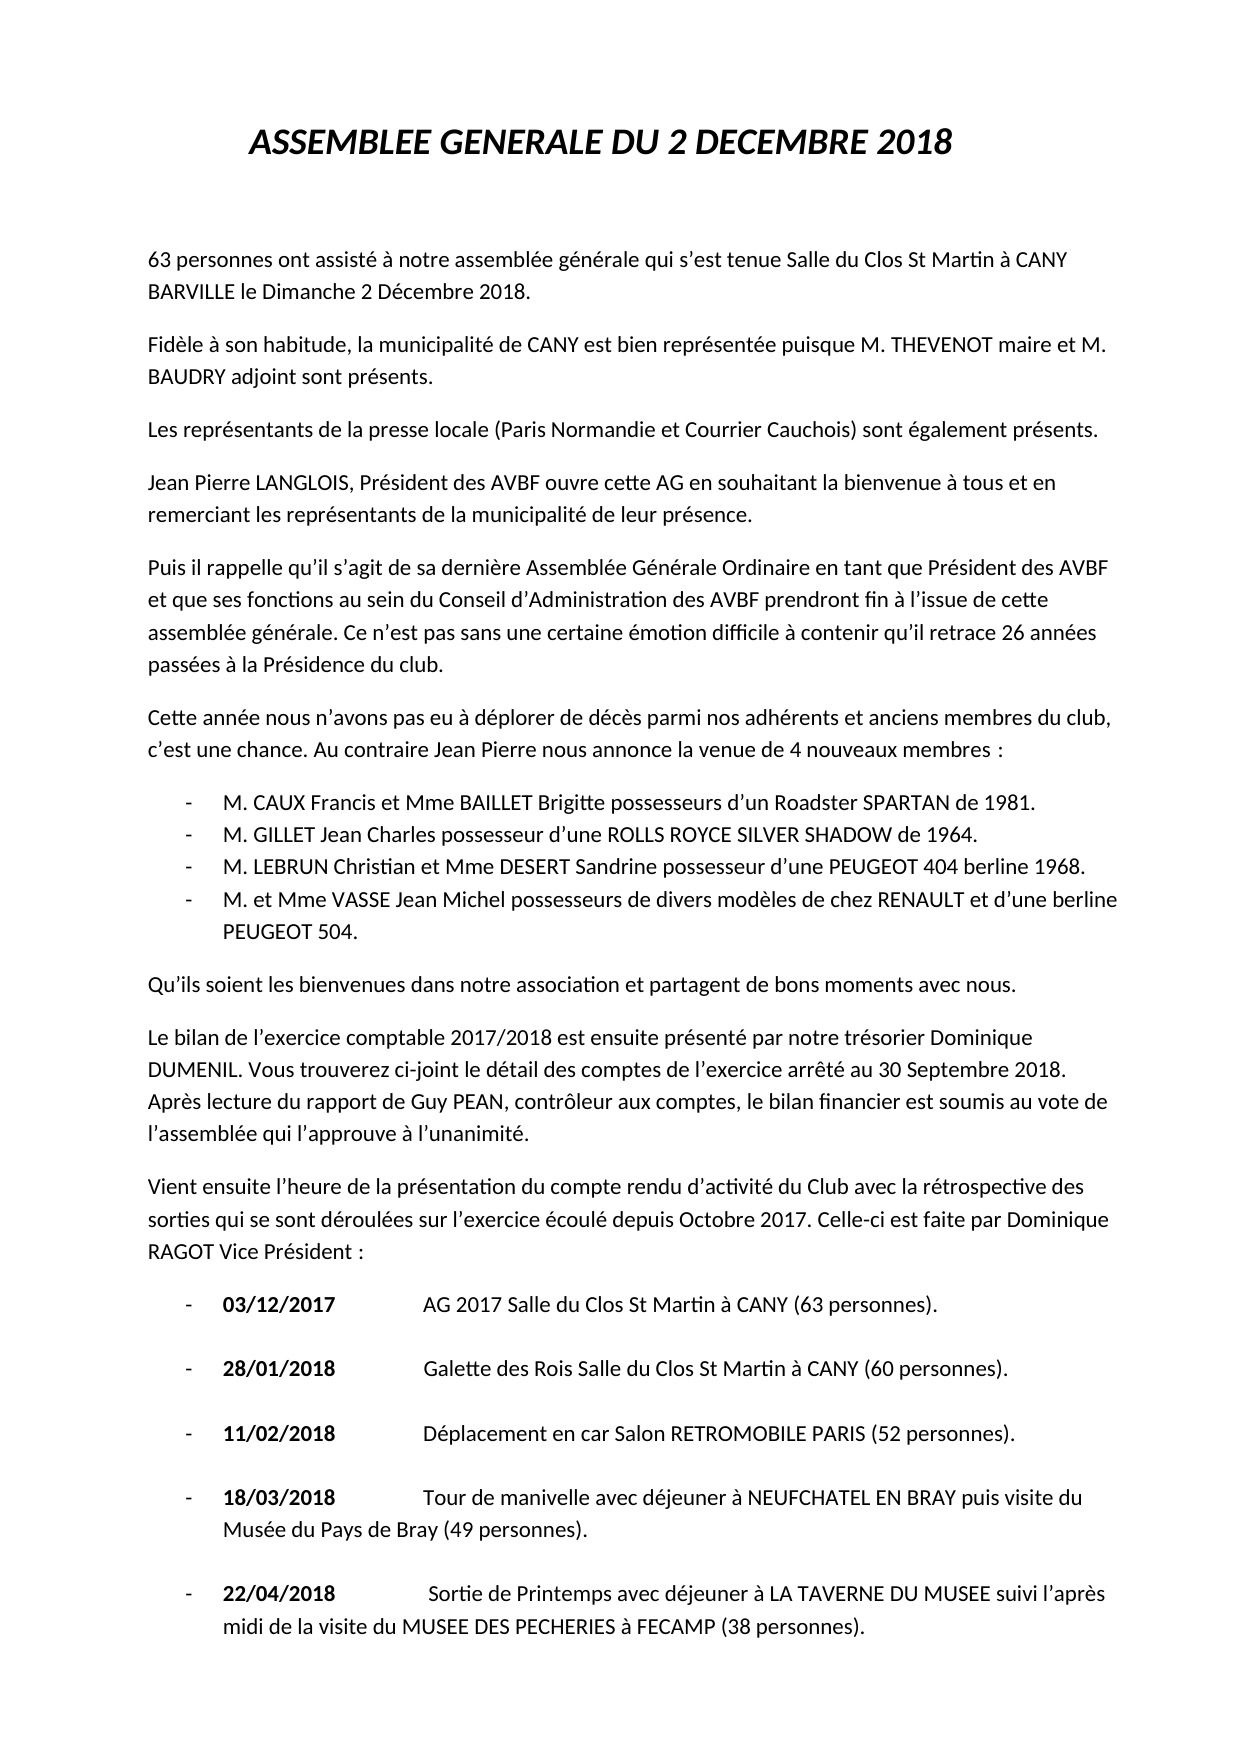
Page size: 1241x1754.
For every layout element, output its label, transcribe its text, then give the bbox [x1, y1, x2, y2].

text Cette année nous n’avons pas eu à déplorer de décès parmi nos adhérents et anciens membres du club, c’est une chance. Au contraire Jean Pierre nous annonce la venue de 4 nouveaux membres : [148, 703, 1122, 763]
text Puis il rappelle qu’il s’agit de sa dernière Assemblée Générale Ordinaire en tant que Président des AVBF et que ses fonctions au sein du Conseil d’Administration des AVBF prendront fin à l’issue de cette assemblée générale. Ce n’est pas sans une certaine émotion difficile à contenir qu’il retrace 26 années passées à la Présidence du club. [148, 553, 1122, 678]
list 18/03/2018 Tour de manivelle avec déjeuner à NEUFCHATEL EN BRAY puis visite du Musée du Pays de Bray (49 personnes). [185, 1483, 1122, 1543]
list 28/01/2018 Galette des Rois Salle du Clos St Martin à CANY (60 personnes). [185, 1354, 1122, 1382]
list M. LEBRUN Christian et Mme DESERT Sandrine possesseur d’une PEUGEOT 404 berline 1968. [185, 852, 1122, 881]
list 11/02/2018 Déplacement en car Salon RETROMOBILE PARIS (52 personnes). [185, 1419, 1122, 1447]
text 63 personnes ont assisté à notre assemblée générale qui s’est tenue Salle du Clos St Martin à CANY BARVILLE le Dimanche 2 Décembre 2018. [148, 245, 1122, 305]
list 22/04/2018 Sortie de Printemps avec déjeuner à LA TAVERNE DU MUSEE suivi l’après midi de la visite du MUSEE DES PECHERIES à FECAMP (38 personnes). [185, 1579, 1122, 1640]
text Jean Pierre LANGLOIS, Président des AVBF ouvre cette AG en souhaitant la bienvenue à tous et en remerciant les représentants de la municipalité de leur présence. [148, 468, 1122, 528]
text Le bilan de l’exercice comptable 2017/2018 est ensuite présenté par notre trésorier Dominique DUMENIL. Vous trouverez ci-joint le détail des comptes de l’exercice arrêté au 30 Septembre 2018. Après lecture du rapport de Guy PEAN, contrôleur aux comptes, le bilan financier est soumis au vote de l’assemblée qui l’approuve à l’unanimité. [148, 1023, 1122, 1147]
text Les représentants de la presse locale (Paris Normandie et Courrier Cauchois) sont également présents. [148, 415, 1122, 443]
text Vient ensuite l’heure de la présentation du compte rendu d’activité du Club avec la rétrospective des sorties qui se sont déroulées sur l’exercice écoulé depuis Octobre 2017. Celle-ci est faite par Dominique RAGOT Vice Président : [148, 1172, 1122, 1265]
text ASSEMBLEE GENERALE DU 2 DECEMBRE 2018 [148, 118, 1122, 164]
list M. GILLET Jean Charles possesseur d’une ROLLS ROYCE SILVER SHADOW de 1964. [185, 820, 1122, 848]
list 03/12/2017 AG 2017 Salle du Clos St Martin à CANY (63 personnes). [185, 1290, 1122, 1318]
text Fidèle à son habitude, la municipalité de CANY est bien représentée puisque M. THEVENOT maire et M. BAUDRY adjoint sont présents. [148, 330, 1122, 390]
list M. et Mme VASSE Jean Michel possesseurs de divers modèles de chez RENAULT et d’une berline PEUGEOT 504. [185, 885, 1122, 945]
list M. CAUX Francis et Mme BAILLET Brigitte possesseurs d’un Roadster SPARTAN de 1981. [185, 788, 1122, 816]
text Qu’ils soient les bienvenues dans notre association et partagent de bons moments avec nous. [148, 970, 1122, 998]
